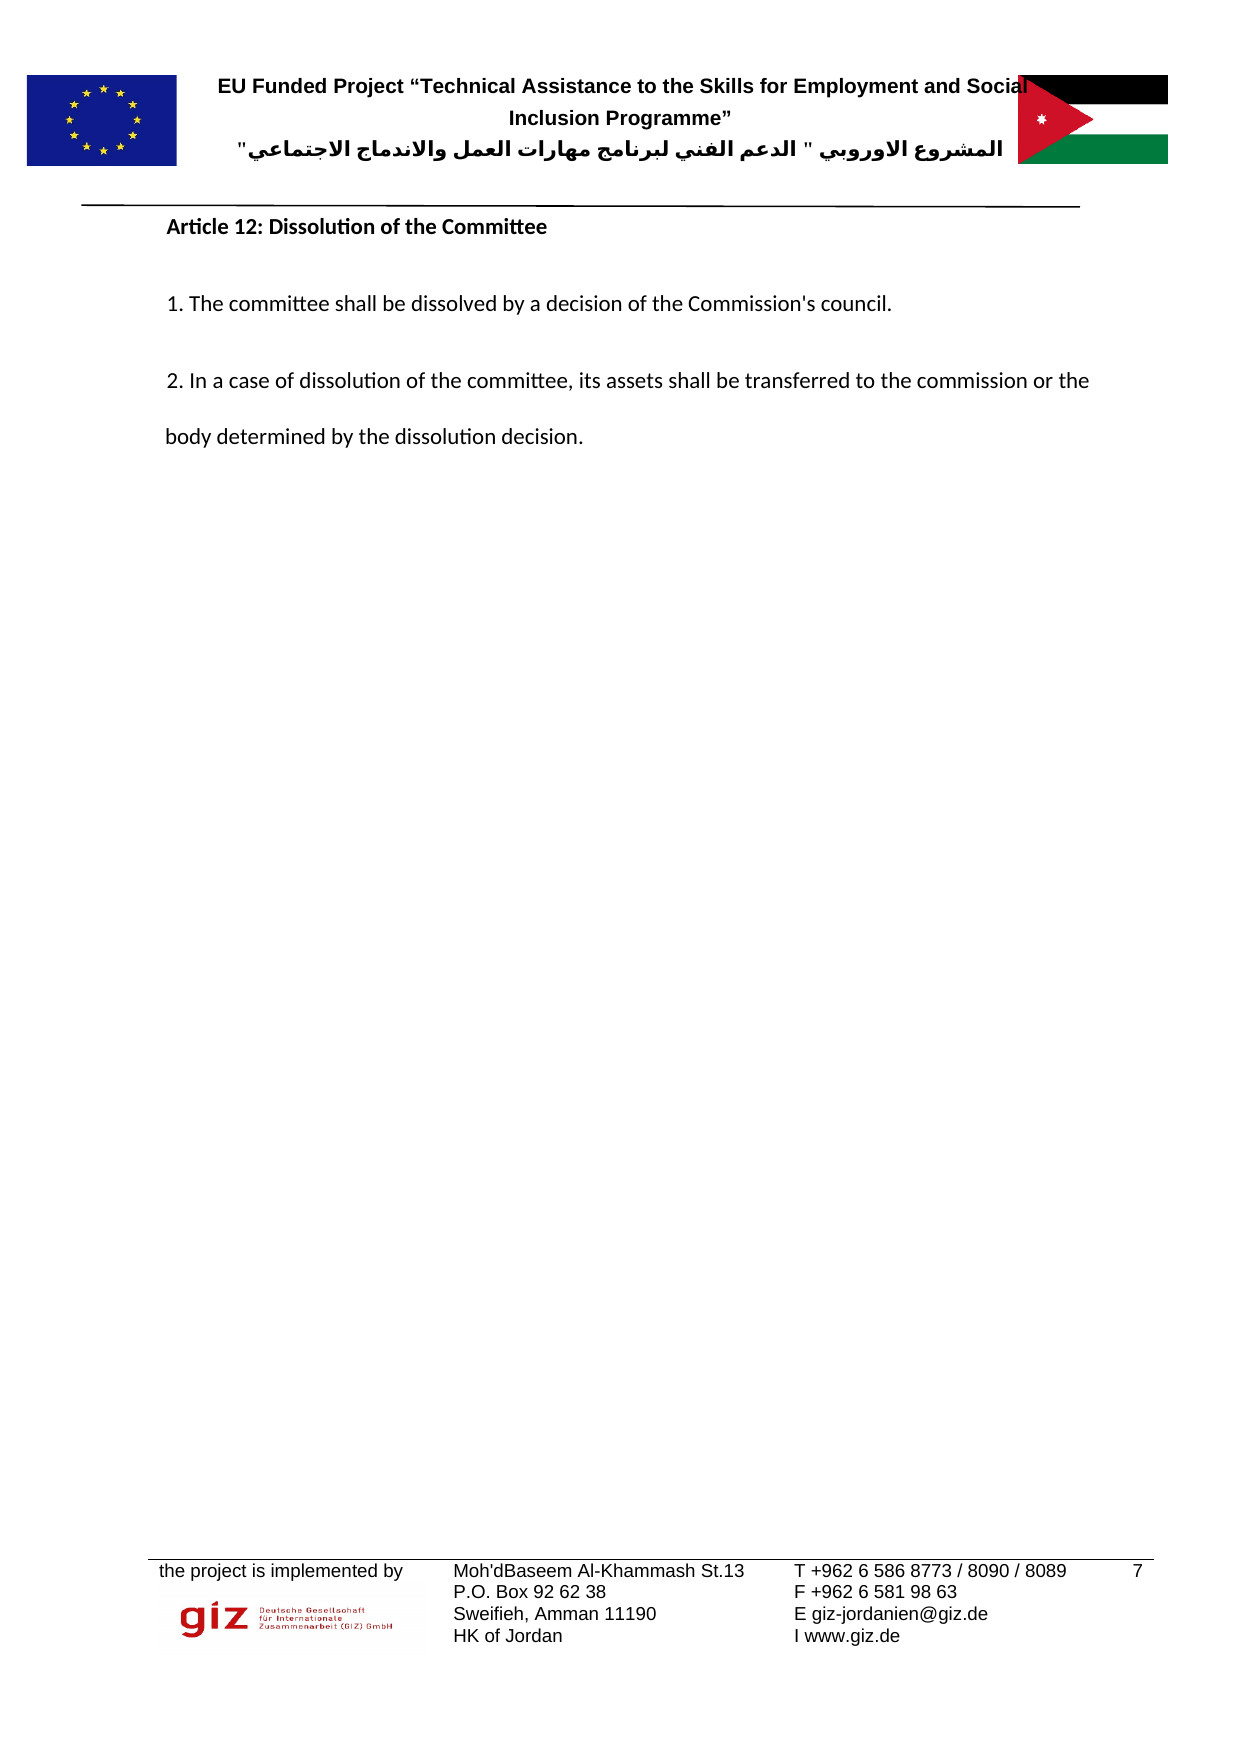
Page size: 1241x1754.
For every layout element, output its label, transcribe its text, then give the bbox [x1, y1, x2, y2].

text Article 12: Dissolution of the Committee [165, 212, 1093, 240]
text 1. The committee shall be dissolved by a decision of the Commission's council. [165, 289, 1093, 317]
picture [1018, 75, 1168, 164]
text 2. In a case of dissolution of the committee, its assets shall be transferred to the commission or the body determined by the dissolution decision. [165, 366, 1093, 450]
picture [26, 75, 177, 166]
picture [158, 1581, 427, 1655]
